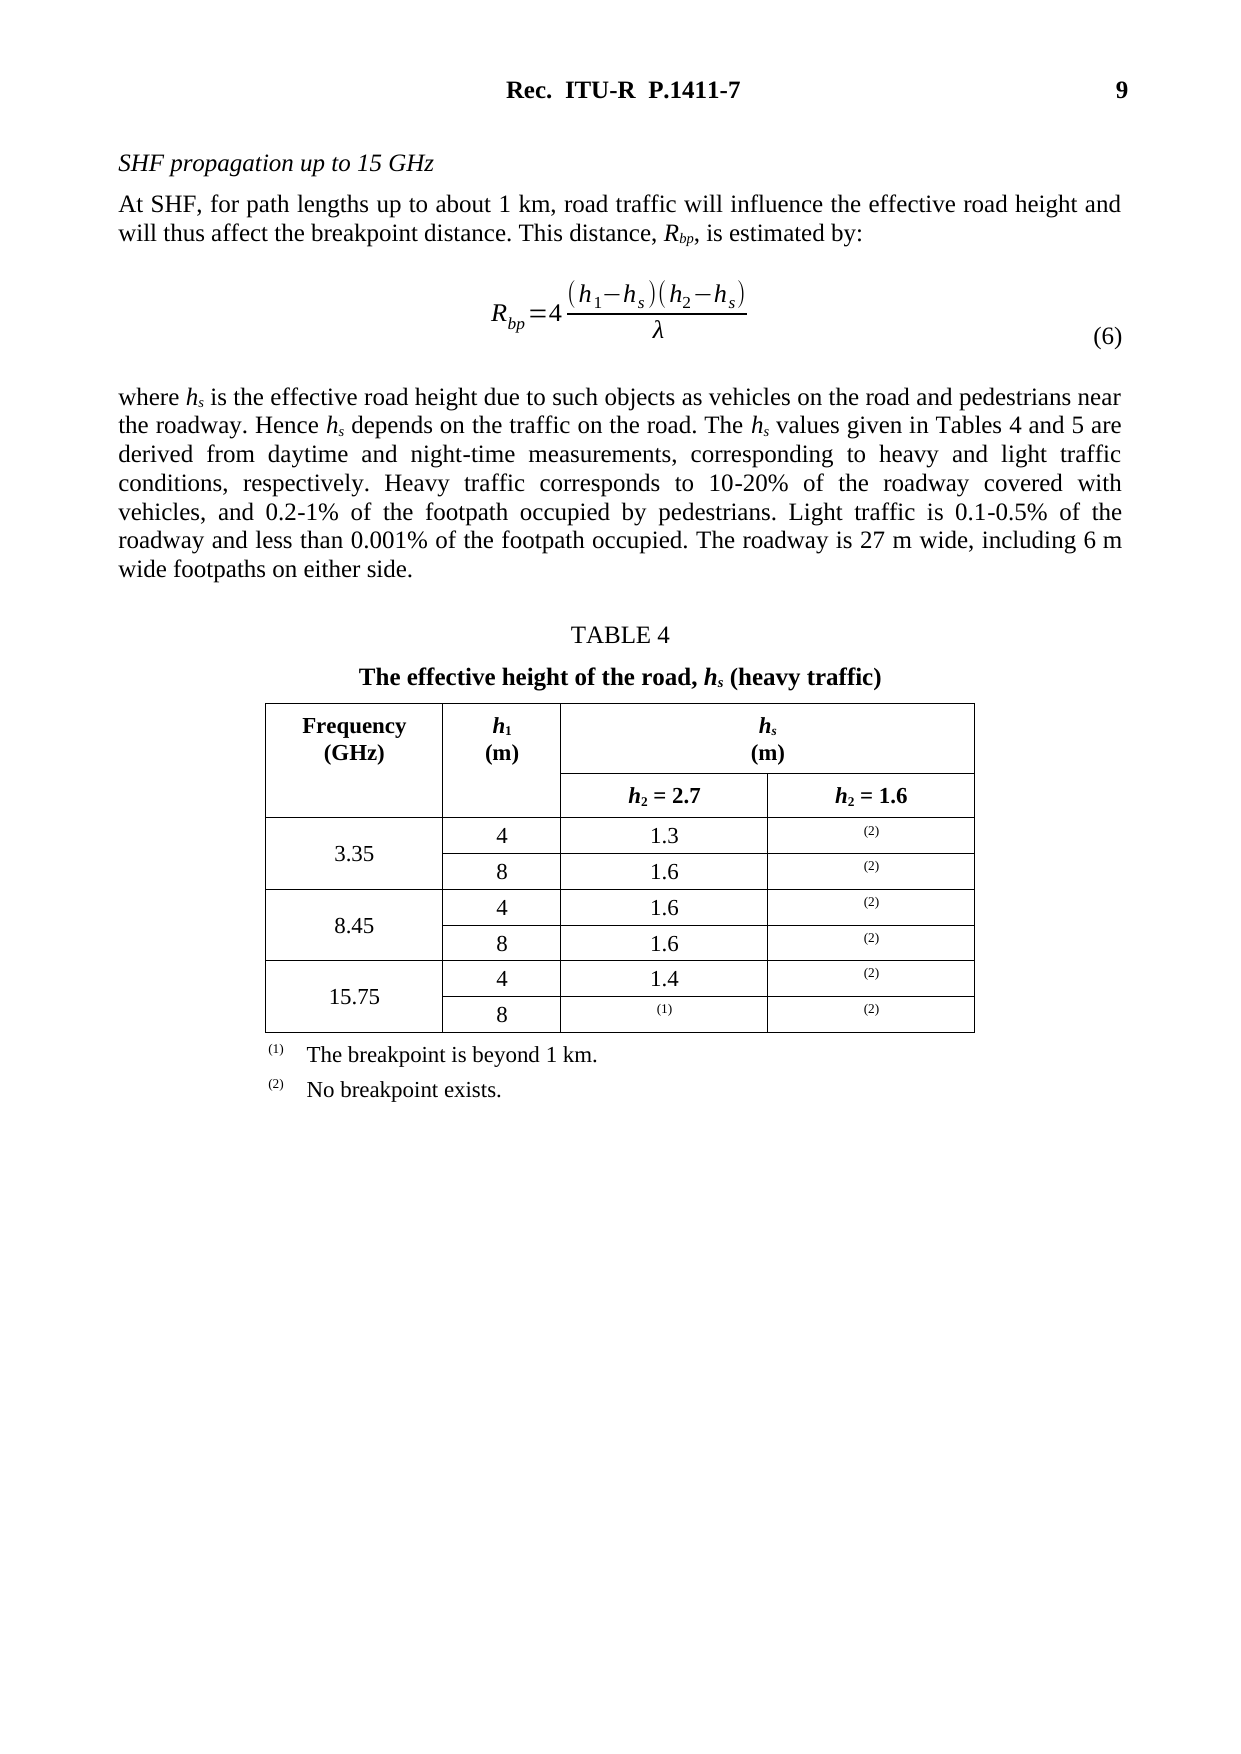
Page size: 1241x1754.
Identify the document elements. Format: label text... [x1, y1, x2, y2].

table_cell [443, 773, 560, 817]
table_cell 8 [443, 926, 560, 960]
table_header hs (m) [561, 704, 974, 773]
table_cell [266, 773, 442, 817]
table_cell (2) [768, 926, 974, 960]
table_cell (2) [768, 961, 974, 996]
text (6) [118, 278, 1122, 350]
table_cell (2) [768, 854, 974, 889]
table_cell h2 = 2.7 [561, 774, 767, 817]
table_cell (1) [561, 997, 767, 1032]
table_cell 15.75 [266, 961, 442, 1032]
text At SHF, for path lengths up to about 1 km, road traffic will influence the effective road height and will thus affect the breakpoint distance. This distance, Rbp, is estimated by: [118, 189, 1122, 246]
table_cell 1.6 [561, 890, 767, 924]
table_cell (1) The breakpoint is beyond 1 km. (2) No breakpoint exists. [266, 1033, 974, 1102]
table_cell 1.3 [561, 818, 767, 853]
table_cell 1.6 [561, 926, 767, 960]
table_cell (2) [768, 890, 974, 924]
table_cell (2) [768, 997, 974, 1032]
title The effective height of the road, hs (heavy traffic) [118, 662, 1122, 690]
table_cell 8 [443, 854, 560, 889]
table_cell 1.6 [561, 854, 767, 889]
table_header Frequency (GHz) [266, 704, 442, 773]
table_cell h2 = 1.6 [768, 774, 974, 817]
subtitle SHF propagation up to 15 GHz [118, 148, 1122, 176]
table_cell 1.4 [561, 961, 767, 996]
table_cell (2) [768, 818, 974, 853]
text where hs is the effective road height due to such objects as vehicles on the road and pedestrians near the roadway. Hence hs depends on the traffic on the road. The hs values given in Tables 4 and 5 are derived from daytime and night-time measurements, corresponding to heavy and light traffic conditions, respectively. Heavy traffic corresponds to 10-20% of the roadway covered with vehicles, and 0.2-1% of the footpath occupied by pedestrians. Light traffic is 0.1-0.5% of the roadway and less than 0.001% of the footpath occupied. The roadway is 27 m wide, including 6 m wide footpaths on either side. [118, 382, 1122, 583]
table_cell 4 [443, 818, 560, 853]
table_cell 4 [443, 890, 560, 924]
table_cell 8 [443, 997, 560, 1032]
table_cell 4 [443, 961, 560, 996]
table_cell 3.35 [266, 818, 442, 889]
text TABLE 4 [118, 620, 1122, 649]
table_header h1 (m) [443, 704, 560, 773]
table_cell 8.45 [266, 890, 442, 960]
